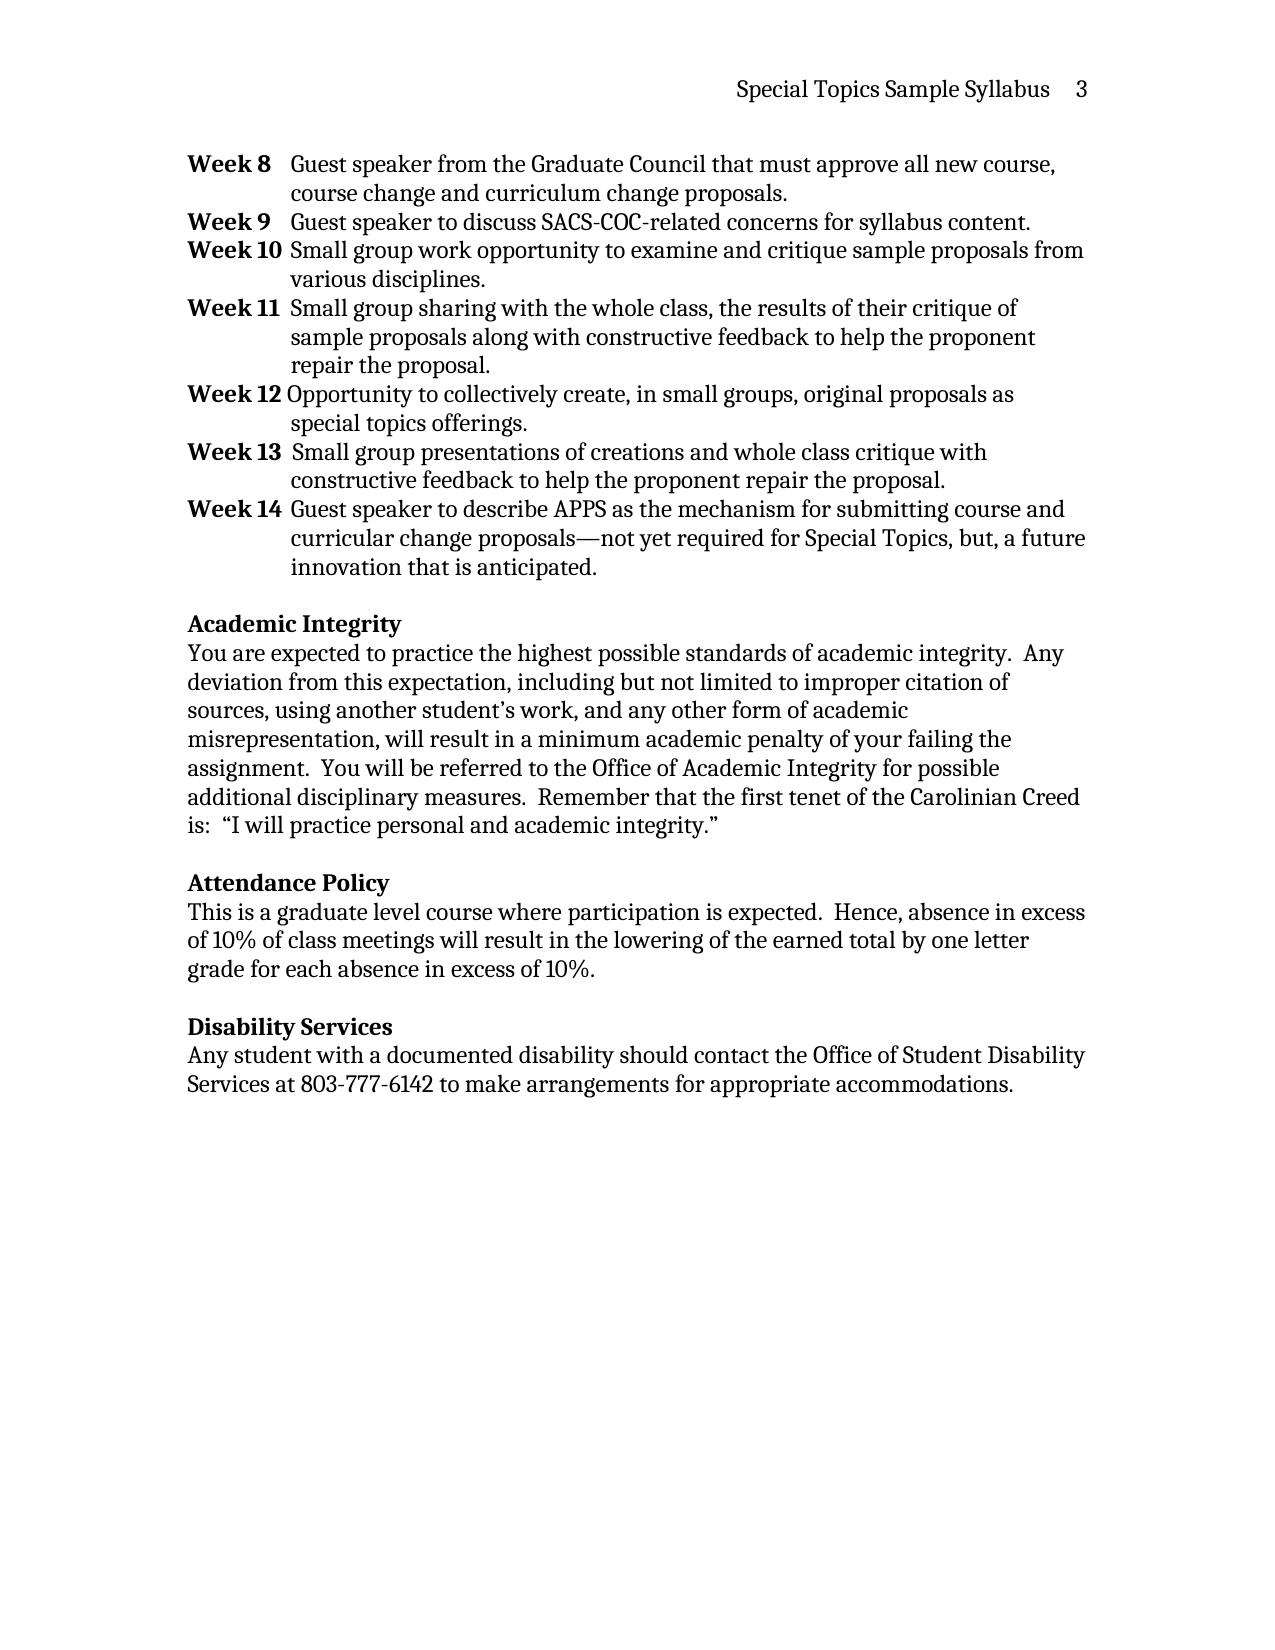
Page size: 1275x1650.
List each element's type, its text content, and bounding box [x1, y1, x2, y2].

text This is a graduate level course where participation is expected. Hence, absence in excess of 10% of class meetings will result in the lowering of the earned total by one letter grade for each absence in excess of 10%. [187, 897, 1087, 984]
text Academic Integrity [187, 610, 1087, 639]
text Disability Services [187, 1012, 1087, 1041]
text Week 11 Small group sharing with the whole class, the results of their critique of sample proposals along with constructive feedback to help the proponent repair the proposal. [187, 294, 1087, 380]
text Week 10 Small group work opportunity to examine and critique sample proposals from various disciplines. [187, 236, 1087, 294]
text You are expected to practice the highest possible standards of academic integrity. Any deviation from this expectation, including but not limited to improper citation of sources, using another student’s work, and any other form of academic misrepresentation, will result in a minimum academic penalty of your failing the assignment. You will be referred to the Office of Academic Integrity for possible additional disciplinary measures. Remember that the first tenet of the Carolinian Creed is: “I will practice personal and academic integrity.” [187, 639, 1087, 840]
text Week 14 Guest speaker to describe APPS as the mechanism for submitting course and curricular change proposals—not yet required for Special Topics, but, a future innovation that is anticipated. [187, 495, 1087, 581]
text Week 12 Opportunity to collectively create, in small groups, original proposals as special topics offerings. [187, 380, 1087, 437]
text Week 13 Small group presentations of creations and whole class critique with constructive feedback to help the proponent repair the proposal. [187, 437, 1087, 495]
text Week 9 Guest speaker to discuss SACS-COC-related concerns for syllabus content. [187, 207, 1087, 236]
text Week 8 Guest speaker from the Graduate Council that must approve all new course, course change and curriculum change proposals. [187, 150, 1087, 207]
text Attendance Policy [187, 869, 1087, 897]
text Any student with a documented disability should contact the Office of Student Disability Services at 803-777-6142 to make arrangements for appropriate accommodations. [187, 1041, 1087, 1099]
